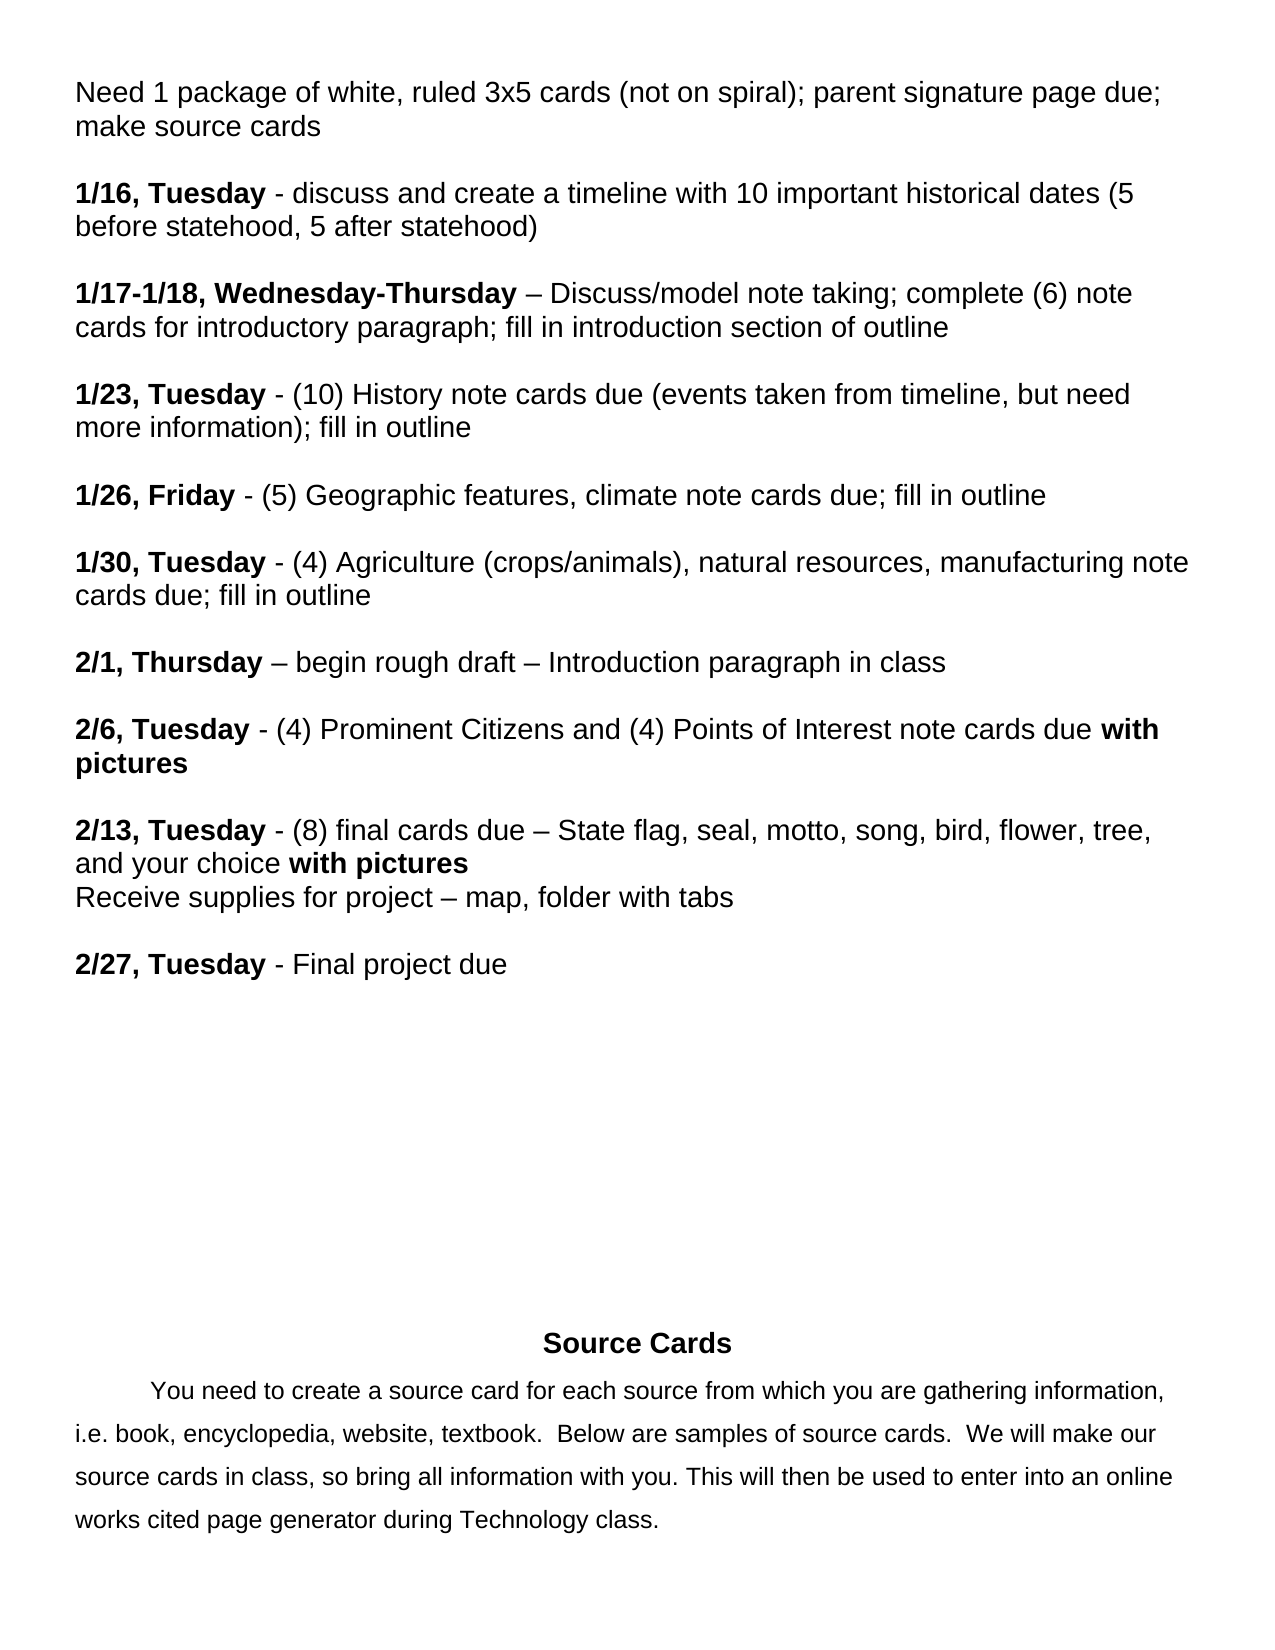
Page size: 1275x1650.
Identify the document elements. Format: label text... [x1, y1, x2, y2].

text 2/27, Tuesday - Final project due [75, 947, 1200, 981]
text 2/13, Tuesday - (8) final cards due – State flag, seal, motto, song, bird, flower, tree, and your choice with pictures [75, 813, 1200, 880]
text Source Cards [75, 1326, 1200, 1359]
text 1/17-1/18, Wednesday-Thursday – Discuss/model note taking; complete (6) note cards for introductory paragraph; fill in introduction section of outline [75, 276, 1200, 343]
text 2/6, Tuesday - (4) Prominent Citizens and (4) Points of Interest note cards due with pictures [75, 712, 1200, 779]
text You need to create a source card for each source from which you are gathering information, i.e. book, encyclopedia, website, textbook. Below are samples of source cards. We will make our source cards in class, so bring all information with you. This will then be used to enter into an online works cited page generator during Technology class. [75, 1376, 1200, 1534]
text 2/1, Thursday – begin rough draft – Introduction paragraph in class [75, 645, 1200, 679]
text 1/30, Tuesday - (4) Agriculture (crops/animals), natural resources, manufacturing note cards due; fill in outline [75, 544, 1200, 612]
text Need 1 package of white, ruled 3x5 cards (not on spiral); parent signature page due; make source cards [75, 75, 1200, 142]
text Receive supplies for project – map, folder with tabs [75, 880, 1200, 913]
text 1/23, Tuesday - (10) History note cards due (events taken from timeline, but need more information); fill in outline [75, 377, 1200, 444]
text 1/26, Friday - (5) Geographic features, climate note cards due; fill in outline [75, 477, 1200, 511]
text 1/16, Tuesday - discuss and create a timeline with 10 important historical dates (5 before statehood, 5 after statehood) [75, 176, 1200, 243]
